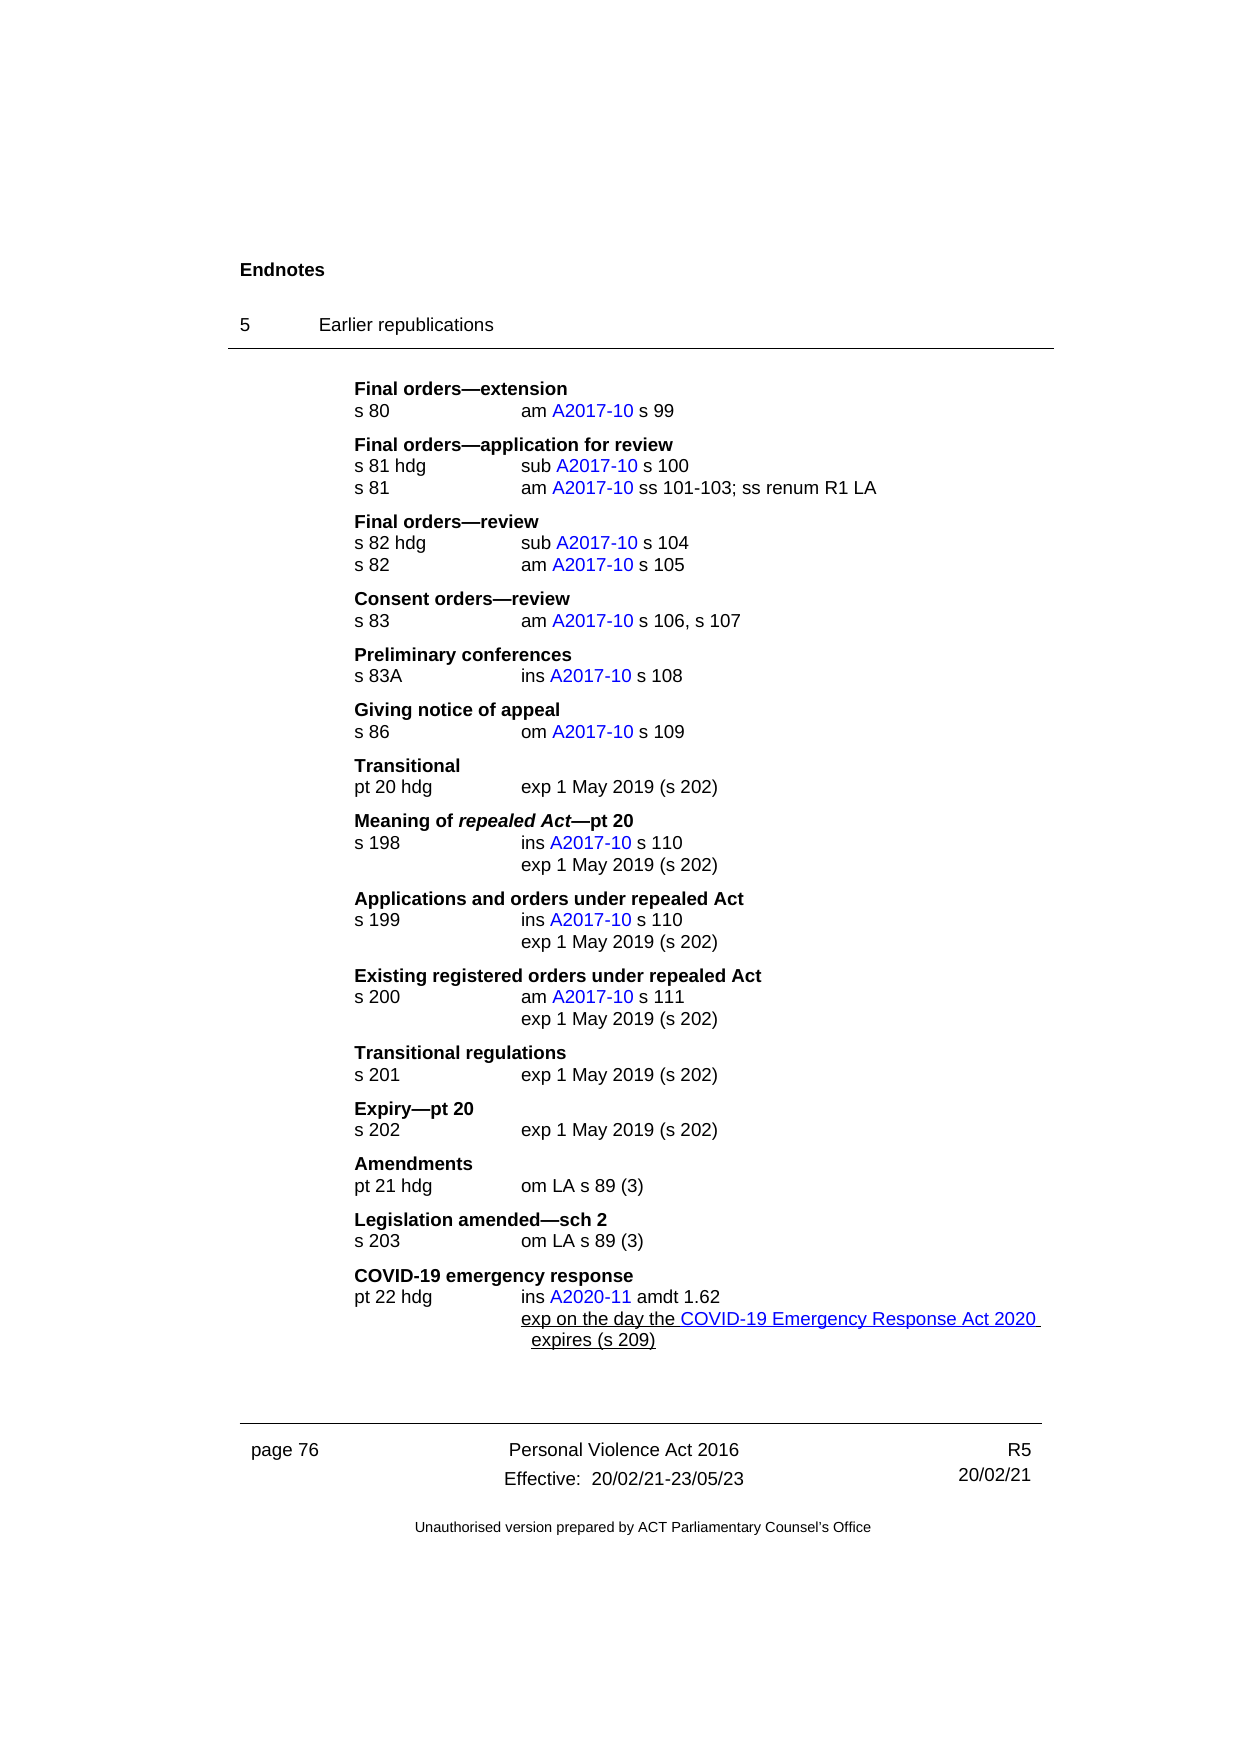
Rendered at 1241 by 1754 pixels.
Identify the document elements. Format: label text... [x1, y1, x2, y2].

text Giving notice of appeal [354, 699, 1042, 721]
text s 80 am A2017-10 s 99 [354, 399, 1042, 421]
text s 86 om A2017-10 s 109 [354, 721, 1042, 742]
text exp 1 May 2019 (s 202) [354, 853, 1042, 875]
text s 201 exp 1 May 2019 (s 202) [354, 1063, 1042, 1085]
text COVID-19 emergency response [354, 1264, 1042, 1286]
text s 203 om LA s 89 (3) [354, 1230, 1042, 1252]
text s 81 am A2017-10 ss 101-103; ss renum R1 LA [354, 477, 1042, 498]
text s 82 hdg sub A2017-10 s 104 [354, 532, 1042, 554]
text exp 1 May 2019 (s 202) [354, 1008, 1042, 1029]
text pt 22 hdg ins A2020-11 amdt 1.62 [354, 1286, 1042, 1307]
text s 198 ins A2017-10 s 110 [354, 832, 1042, 853]
text s 83 am A2017-10 s 106, s 107 [354, 609, 1042, 631]
text Existing registered orders under repealed Act [354, 965, 1042, 986]
text s 199 ins A2017-10 s 110 [354, 909, 1042, 931]
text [354, 1307, 1042, 1351]
text Meaning of repealed Act—pt 20 [354, 810, 1042, 832]
text Final orders—application for review [354, 433, 1042, 455]
text s 81 hdg sub A2017-10 s 100 [354, 455, 1042, 477]
text Final orders—extension [354, 378, 1042, 399]
text exp 1 May 2019 (s 202) [354, 931, 1042, 952]
text pt 21 hdg om LA s 89 (3) [354, 1175, 1042, 1196]
text Applications and orders under repealed Act [354, 887, 1042, 909]
text Final orders—review [354, 511, 1042, 532]
text Preliminary conferences [354, 643, 1042, 665]
text Transitional regulations [354, 1042, 1042, 1063]
text Amendments [354, 1153, 1042, 1175]
text s 200 am A2017-10 s 111 [354, 986, 1042, 1008]
text s 83A ins A2017-10 s 108 [354, 665, 1042, 687]
text Expiry—pt 20 [354, 1097, 1042, 1119]
text Legislation amended—sch 2 [354, 1209, 1042, 1230]
text Consent orders—review [354, 588, 1042, 609]
text s 202 exp 1 May 2019 (s 202) [354, 1119, 1042, 1141]
text Transitional [354, 755, 1042, 776]
text s 82 am A2017-10 s 105 [354, 554, 1042, 575]
text pt 20 hdg exp 1 May 2019 (s 202) [354, 776, 1042, 798]
